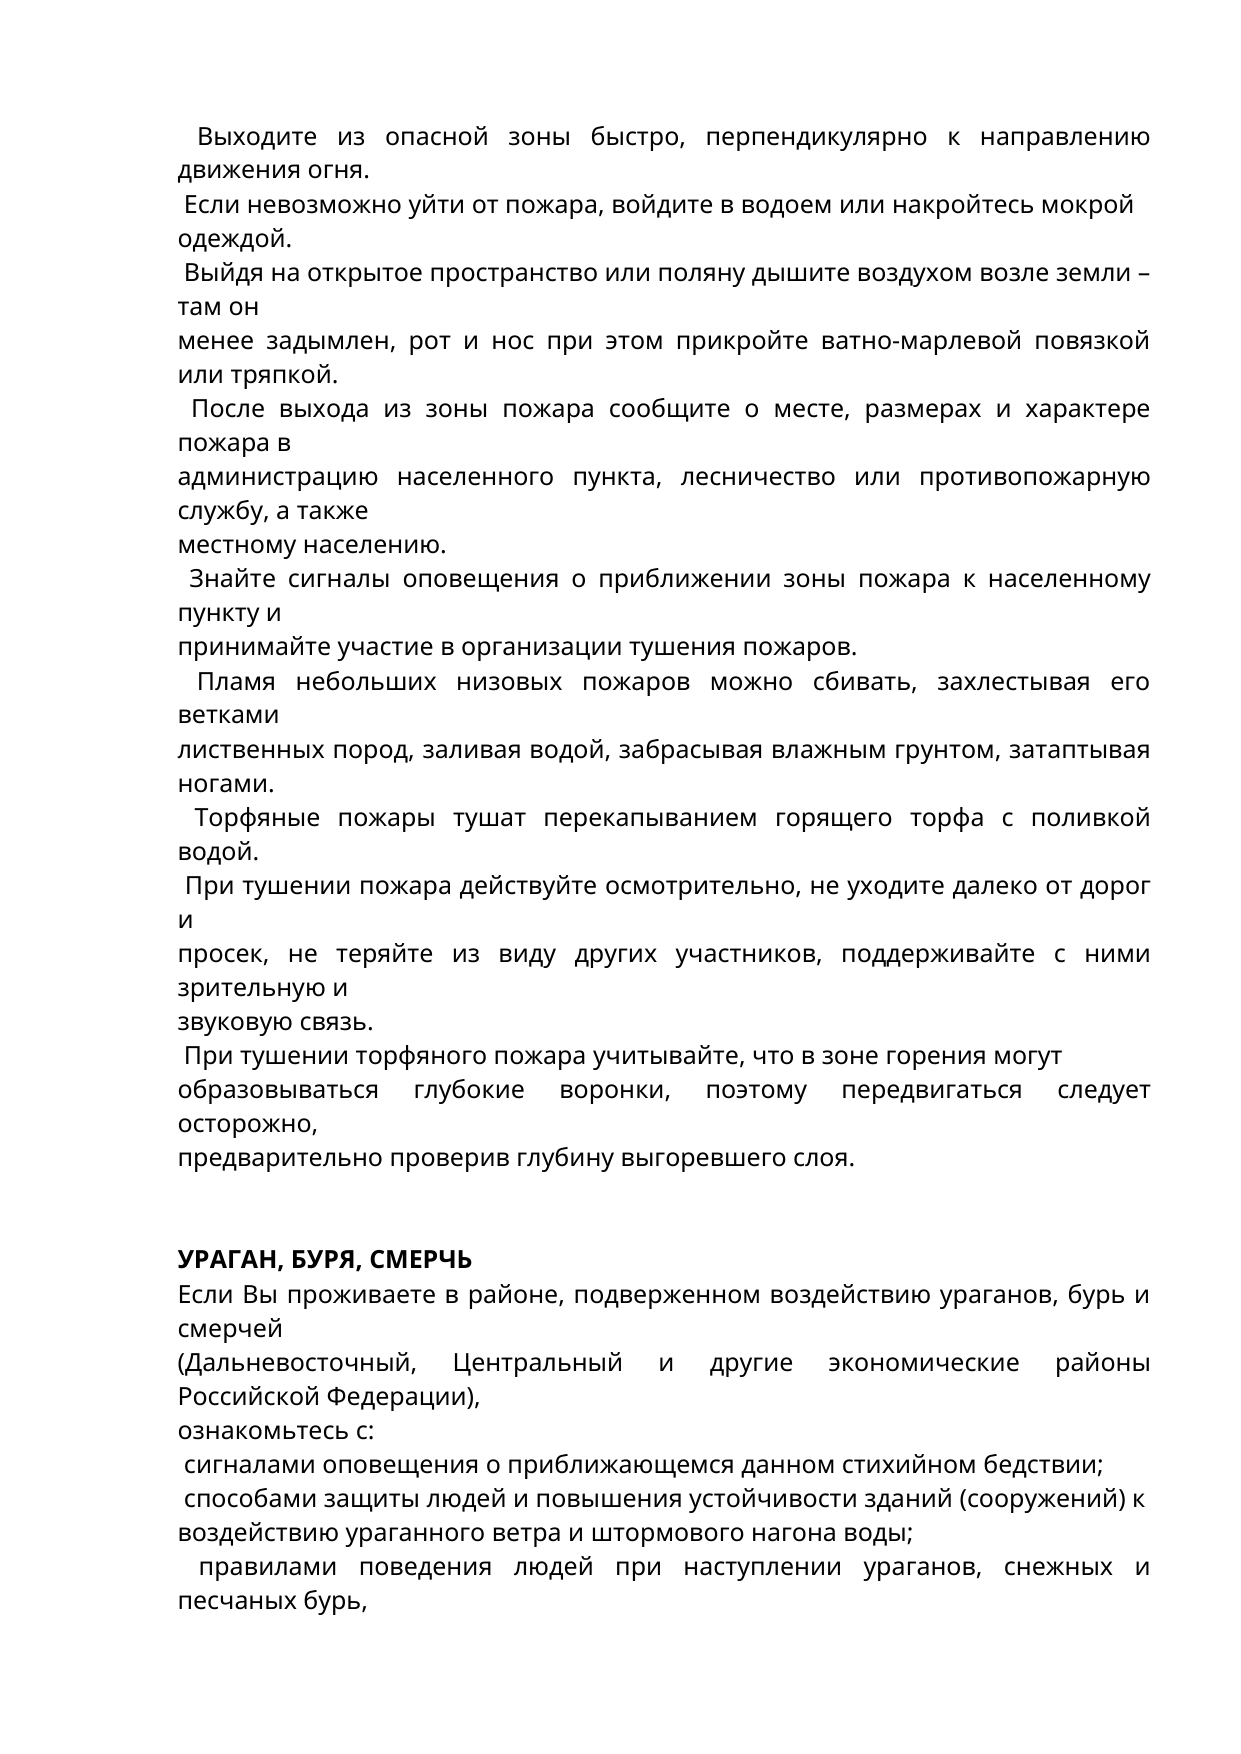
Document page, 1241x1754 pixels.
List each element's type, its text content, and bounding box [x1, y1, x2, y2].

text (Дальневосточный, Центральный и другие экономические районы Российской Федерации), [177, 1344, 1152, 1412]
text сигналами оповещения о приближающемся данном стихийном бедствии; [177, 1447, 1152, 1481]
text принимайте участие в организации тушения пожаров. [177, 629, 1152, 663]
text одеждой. [177, 220, 1152, 254]
text УРАГАН, БУРЯ, СМЕРЧЬ [177, 1242, 1152, 1276]
text правилами поведения людей при наступлении ураганов, снежных и песчаных бурь, [177, 1549, 1152, 1617]
text Если невозможно уйти от пожара, войдите в водоем или накройтесь мокрой [177, 186, 1152, 220]
text образовываться глубокие воронки, поэтому передвигаться следует осторожно, [177, 1072, 1152, 1140]
text просек, не теряйте из виду других участников, поддерживайте с ними зрительную и [177, 936, 1152, 1004]
text способами защиты людей и повышения устойчивости зданий (сооружений) к [177, 1481, 1152, 1515]
text Торфяные пожары тушат перекапыванием горящего торфа с поливкой водой. [177, 799, 1152, 867]
text ознакомьтесь с: [177, 1412, 1152, 1447]
text воздействию ураганного ветра и штормового нагона воды; [177, 1515, 1152, 1549]
text предварительно проверив глубину выгоревшего слоя. [177, 1140, 1152, 1174]
text Пламя небольших низовых пожаров можно сбивать, захлестывая его ветками [177, 663, 1152, 731]
text После выхода из зоны пожара сообщите о месте, размерах и характере пожара в [177, 391, 1152, 459]
text Если Вы проживаете в районе, подверженном воздействию ураганов, бурь и смерчей [177, 1276, 1152, 1344]
text При тушении торфяного пожара учитывайте, что в зоне горения могут [177, 1038, 1152, 1072]
text местному населению. [177, 527, 1152, 561]
text Знайте сигналы оповещения о приближении зоны пожара к населенному пункту и [177, 561, 1152, 629]
text звуковую связь. [177, 1004, 1152, 1038]
text Выйдя на открытое пространство или поляну дышите воздухом возле земли – там он [177, 254, 1152, 322]
text Выходите из опасной зоны быстро, перпендикулярно к направлению движения огня. [177, 118, 1152, 186]
text администрацию населенного пункта, лесничество или противопожарную службу, а также [177, 459, 1152, 527]
text менее задымлен, рот и нос при этом прикройте ватно-марлевой повязкой или тряпкой. [177, 322, 1152, 391]
text лиственных пород, заливая водой, забрасывая влажным грунтом, затаптывая ногами. [177, 731, 1152, 799]
text При тушении пожара действуйте осмотрительно, не уходите далеко от дорог и [177, 867, 1152, 936]
